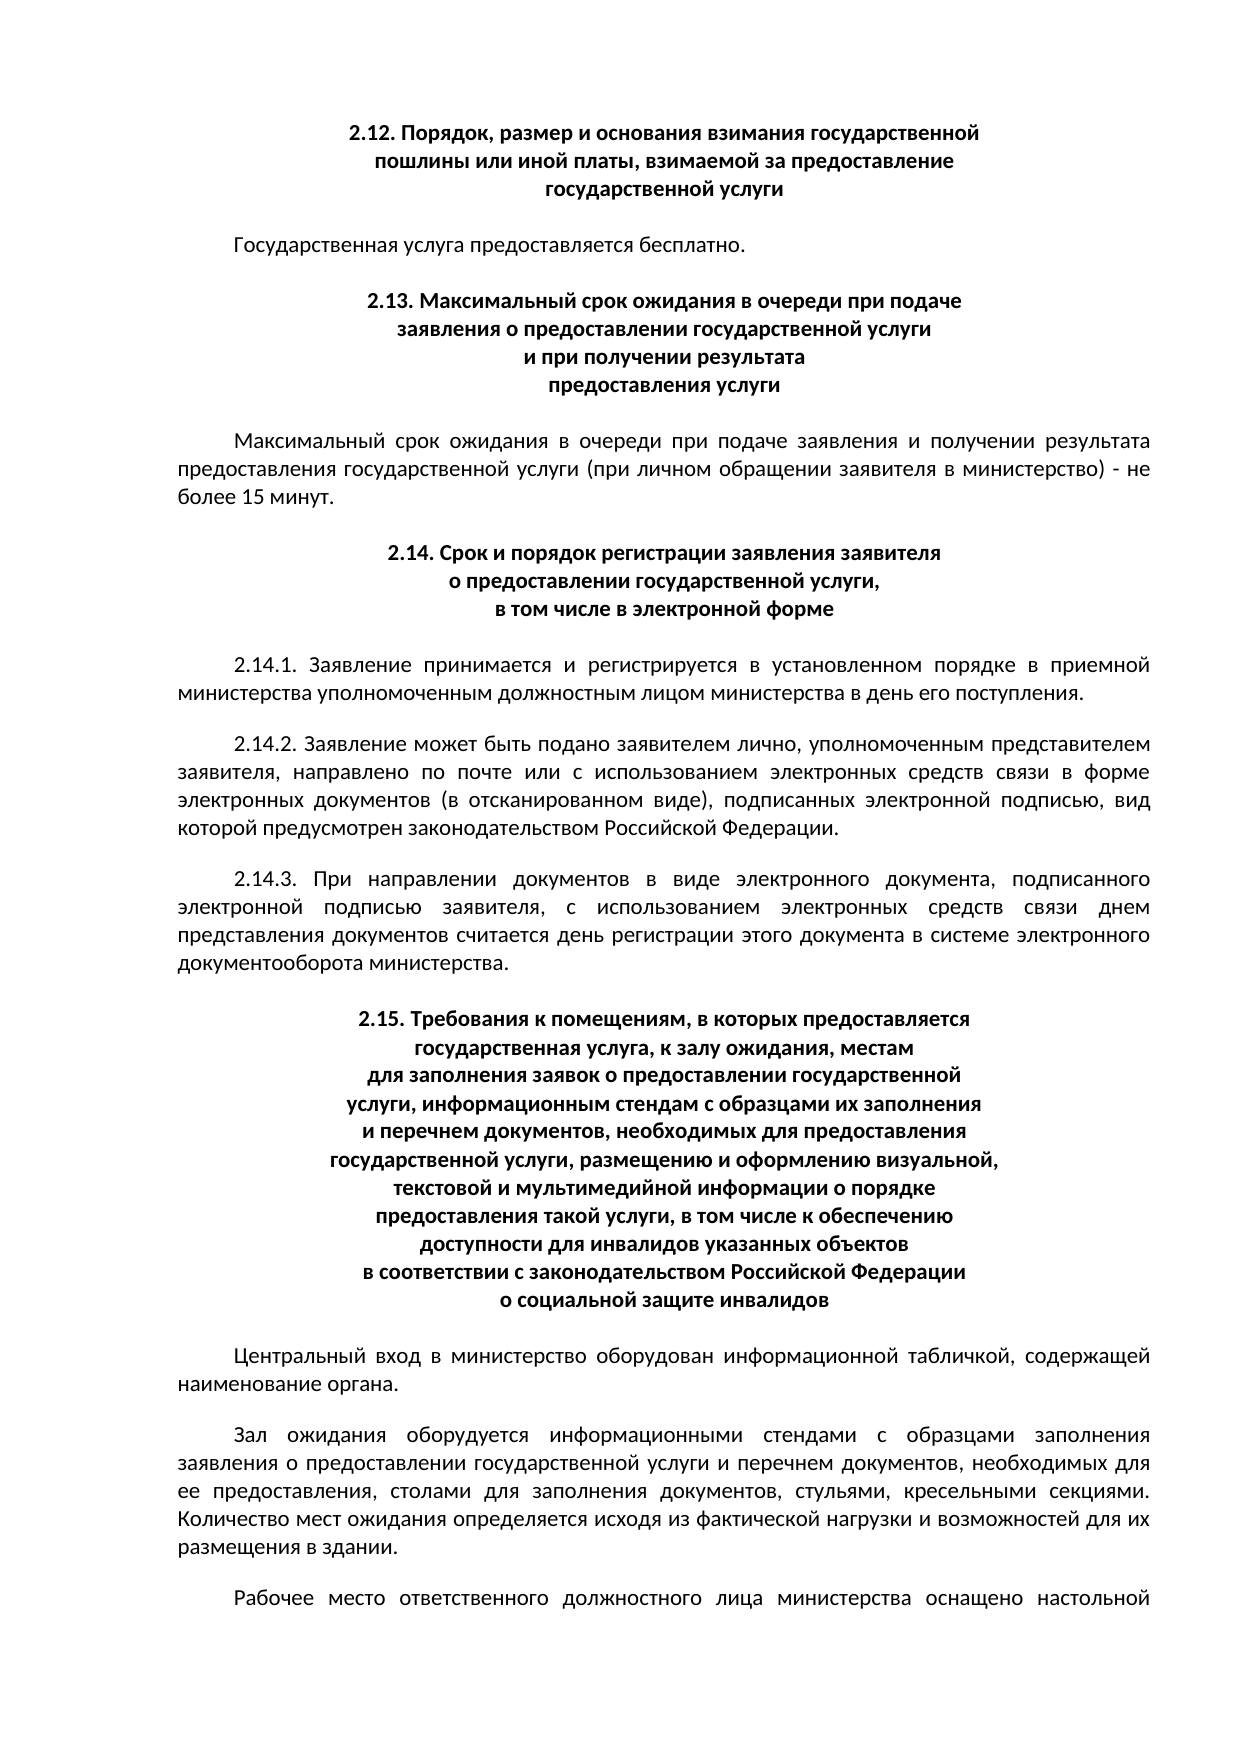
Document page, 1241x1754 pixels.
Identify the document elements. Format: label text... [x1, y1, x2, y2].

text Центральный вход в министерство оборудован информационной табличкой, содержащей наименование органа. [177, 1341, 1152, 1397]
text Максимальный срок ожидания в очереди при подаче заявления и получении результата предоставления государственной услуги (при личном обращении заявителя в министерство) - не более 15 минут. [177, 426, 1152, 510]
title 2.13. Максимальный срок ожидания в очереди при подаче [177, 286, 1152, 314]
title 2.15. Требования к помещениям, в которых предоставляется [177, 1004, 1152, 1033]
title в том числе в электронной форме [177, 594, 1152, 622]
text 2.14.2. Заявление может быть подано заявителем лично, уполномоченным представителем заявителя, направлено по почте или с использованием электронных средств связи в форме электронных документов (в отсканированном виде), подписанных электронной подписью, вид которой предусмотрен законодательством Российской Федерации. [177, 729, 1152, 842]
text 2.14.1. Заявление принимается и регистрируется в установленном порядке в приемной министерства уполномоченным должностным лицом министерства в день его поступления. [177, 651, 1152, 707]
text 2.14.3. При направлении документов в виде электронного документа, подписанного электронной подписью заявителя, с использованием электронных средств связи днем представления документов считается день регистрации этого документа в системе электронного документооборота министерства. [177, 864, 1152, 977]
title предоставления такой услуги, в том числе к обеспечению [177, 1201, 1152, 1229]
title услуги, информационным стендам с образцами их заполнения [177, 1089, 1152, 1117]
title для заполнения заявок о предоставлении государственной [177, 1061, 1152, 1089]
title 2.12. Порядок, размер и основания взимания государственной [177, 118, 1152, 146]
title доступности для инвалидов указанных объектов [177, 1229, 1152, 1257]
title пошлины или иной платы, взимаемой за предоставление [177, 146, 1152, 174]
title о социальной защите инвалидов [177, 1285, 1152, 1313]
title и при получении результата [177, 342, 1152, 370]
title о предоставлении государственной услуги, [177, 566, 1152, 594]
title государственной услуги, размещению и оформлению визуальной, [177, 1145, 1152, 1173]
title в соответствии с законодательством Российской Федерации [177, 1257, 1152, 1285]
title текстовой и мультимедийной информации о порядке [177, 1173, 1152, 1201]
title и перечнем документов, необходимых для предоставления [177, 1117, 1152, 1145]
title заявления о предоставлении государственной услуги [177, 314, 1152, 342]
title предоставления услуги [177, 370, 1152, 398]
title 2.14. Срок и порядок регистрации заявления заявителя [177, 538, 1152, 566]
text Государственная услуга предоставляется бесплатно. [177, 230, 1152, 258]
title государственная услуга, к залу ожидания, местам [177, 1033, 1152, 1061]
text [177, 1583, 1152, 1611]
title государственной услуги [177, 174, 1152, 202]
text Зал ожидания оборудуется информационными стендами с образцами заполнения заявления о предоставлении государственной услуги и перечнем документов, необходимых для ее предоставления, столами для заполнения документов, стульями, кресельными секциями. Количество мест ожидания определяется исходя из фактической нагрузки и возможностей для их размещения в здании. [177, 1420, 1152, 1560]
